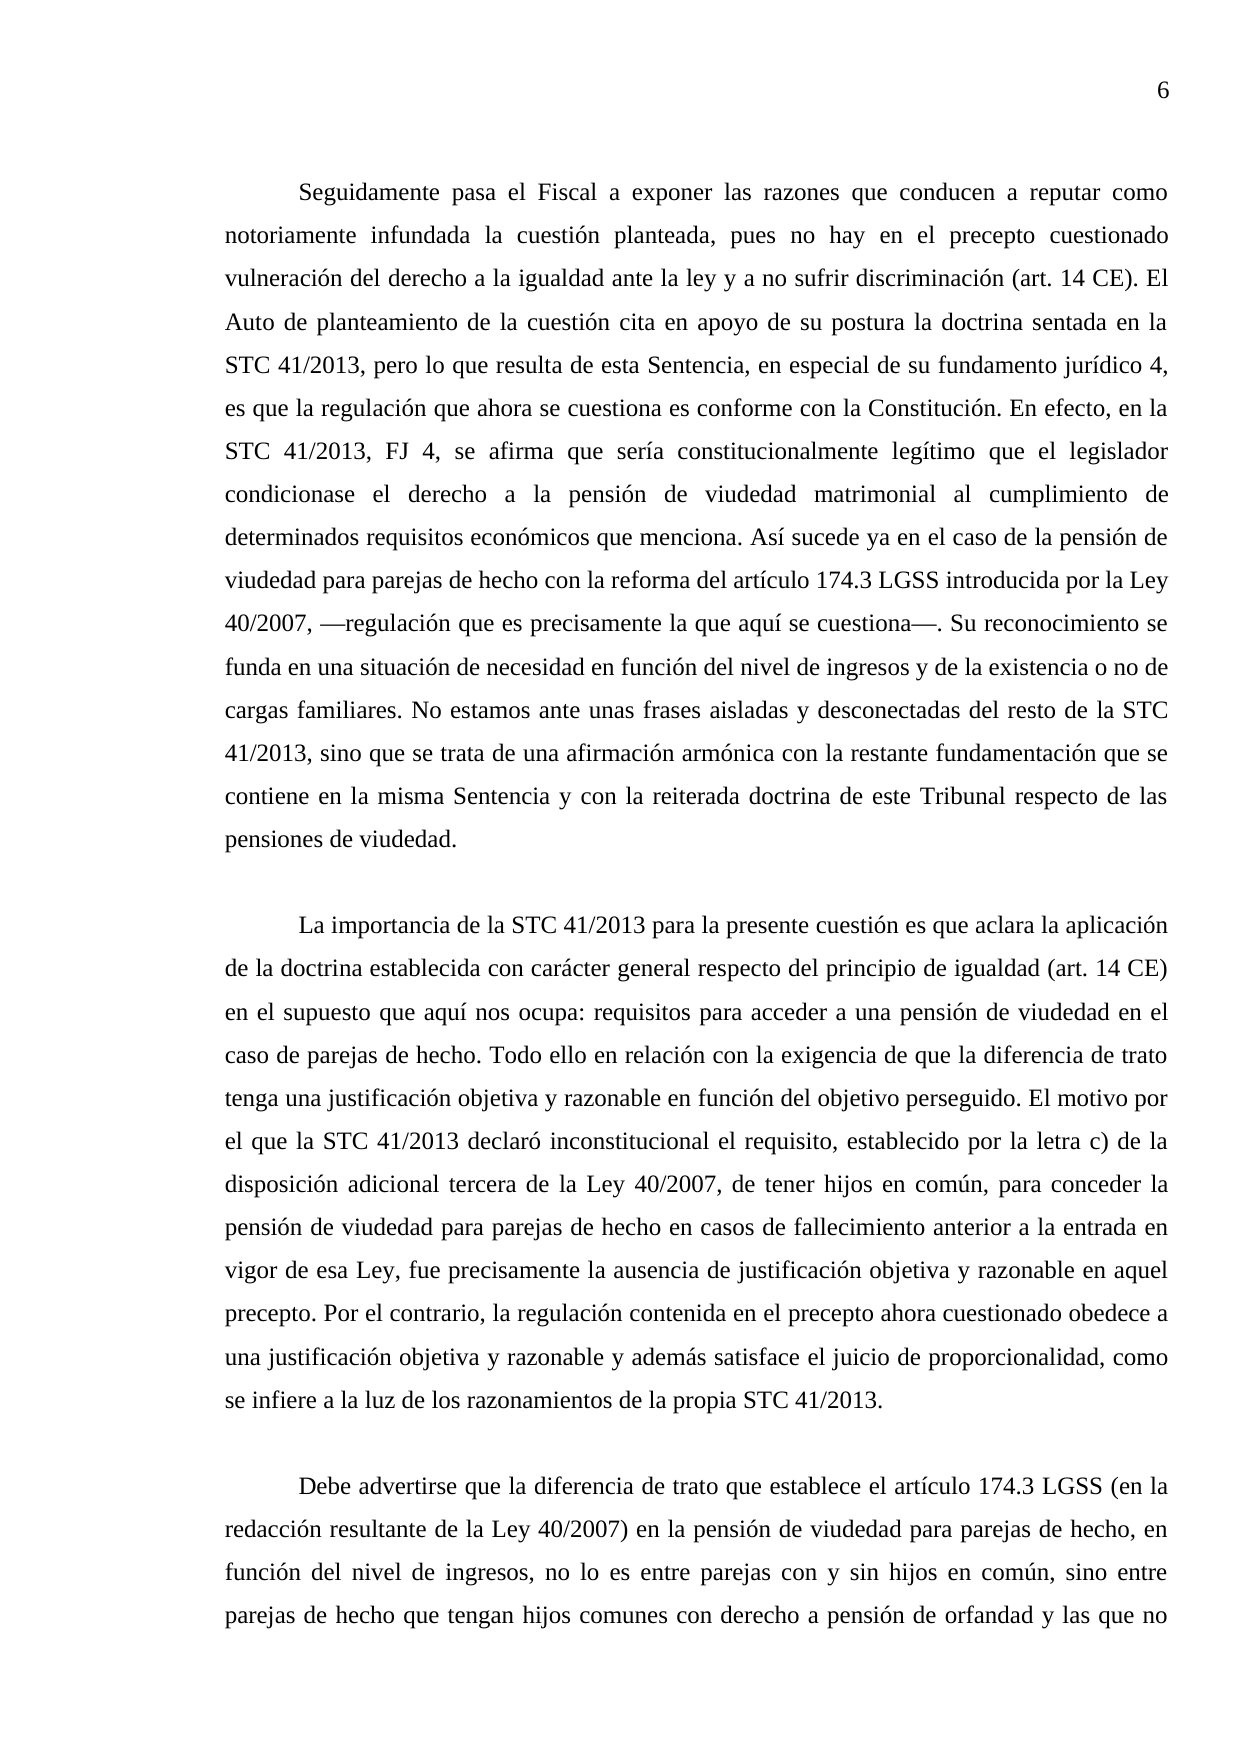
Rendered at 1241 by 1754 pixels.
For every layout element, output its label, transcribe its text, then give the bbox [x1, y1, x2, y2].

text La importancia de la STC 41/2013 para la presente cuestión es que aclara la aplicación de la doctrina establecida con carácter general respecto del principio de igualdad (art. 14 CE) en el supuesto que aquí nos ocupa: requisitos para acceder a una pensión de viudedad en el caso de parejas de hecho. Todo ello en relación con la exigencia de que la diferencia de trato tenga una justificación objetiva y razonable en función del objetivo perseguido. El motivo por el que la STC 41/2013 declaró inconstitucional el requisito, establecido por la letra c) de la disposición adicional tercera de la Ley 40/2007, de tener hijos en común, para conceder la pensión de viudedad para parejas de hecho en casos de fallecimiento anterior a la entrada en vigor de esa Ley, fue precisamente la ausencia de justificación objetiva y razonable en aquel precepto. Por el contrario, la regulación contenida en el precepto ahora cuestionado obedece a una justificación objetiva y razonable y además satisface el juicio de proporcionalidad, como se infiere a la luz de los razonamientos de la propia STC 41/2013. [224, 910, 1169, 1413]
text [224, 1471, 1169, 1629]
text Seguidamente pasa el Fiscal a exponer las razones que conducen a reputar como notoriamente infundada la cuestión planteada, pues no hay en el precepto cuestionado vulneración del derecho a la igualdad ante la ley y a no sufrir discriminación (art. 14 CE). El Auto de planteamiento de la cuestión cita en apoyo de su postura la doctrina sentada en la STC 41/2013, pero lo que resulta de esta Sentencia, en especial de su fundamento jurídico 4, es que la regulación que ahora se cuestiona es conforme con la Constitución. En efecto, en la STC 41/2013, FJ 4, se afirma que sería constitucionalmente legítimo que el legislador condicionase el derecho a la pensión de viudedad matrimonial al cumplimiento de determinados requisitos económicos que menciona. Así sucede ya en el caso de la pensión de viudedad para parejas de hecho con la reforma del artículo 174.3 LGSS introducida por la Ley 40/2007, —regulación que es precisamente la que aquí se cuestiona—. Su reconocimiento se funda en una situación de necesidad en función del nivel de ingresos y de la existencia o no de cargas familiares. No estamos ante unas frases aisladas y desconectadas del resto de la STC 41/2013, sino que se trata de una afirmación armónica con la restante fundamentación que se contiene en la misma Sentencia y con la reiterada doctrina de este Tribunal respecto de las pensiones de viudedad. [224, 177, 1169, 853]
